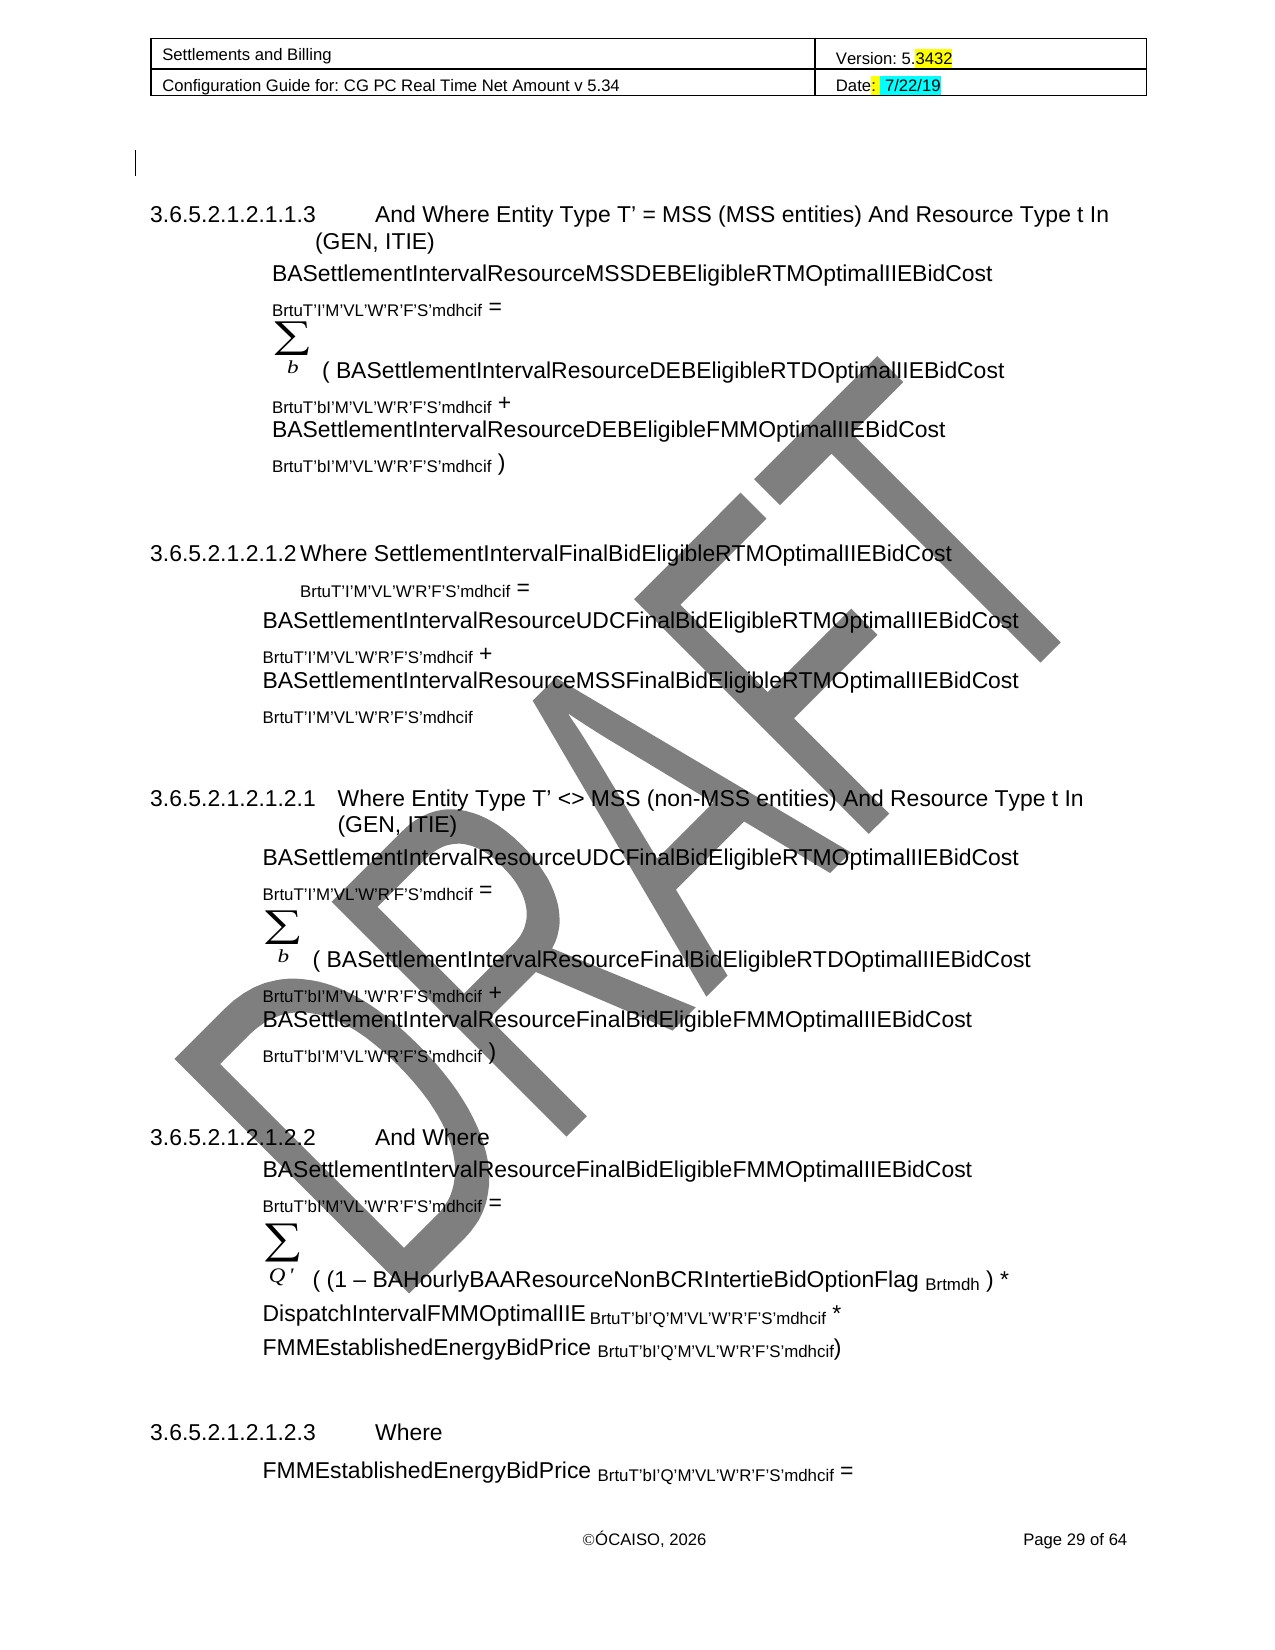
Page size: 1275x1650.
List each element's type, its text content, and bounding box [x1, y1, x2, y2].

text BASettlementIntervalResourceMSSDEBEligibleRTMOptimalIIEBidCost BrtuT’I’M’VL’W’R’F’S’mdhcif = [272, 260, 1137, 320]
text BASettlementIntervalResourceUDCFinalBidEligibleRTMOptimalIIEBidCost BrtuT’I’M’VL’W’R’F’S’mdhcif = [262, 844, 1137, 903]
subtitle And Where [150, 1123, 1137, 1150]
text BASettlementIntervalResourceUDCFinalBidEligibleRTMOptimalIIEBidCost BrtuT’I’M’VL’W’R’F’S’mdhcif + BASettlementIntervalResourceMSSFinalBidEligibleRTMOptimalIIEBidCost BrtuT’I’M’VL’W’R’F’S’mdhcif [262, 607, 1137, 727]
text ( (1 – BAHourlyBAAResourceNonBCRIntertieBidOptionFlag Brtmdh ) * DispatchIntervalFMMOptimalIIE BrtuT’bI’Q’M’VL’W’R’F’S’mdhcif * FMMEstablishedEnergyBidPrice BrtuT’bI’Q’M’VL’W’R’F’S’mdhcif) [262, 1222, 1137, 1361]
text BASettlementIntervalResourceFinalBidEligibleFMMOptimalIIEBidCost BrtuT’bI’M’VL’W’R’F’S’mdhcif = [262, 1156, 1137, 1216]
subtitle Where SettlementIntervalFinalBidEligibleRTMOptimalIIEBidCost BrtuT’I’M’VL’W’R’F’S’mdhcif = [150, 534, 1137, 601]
text ( BASettlementIntervalResourceFinalBidEligibleRTDOptimalIIEBidCost BrtuT’bI’M’VL’W’R’F’S’mdhcif + BASettlementIntervalResourceFinalBidEligibleFMMOptimalIIEBidCost BrtuT’bI’M’VL’W’R’F’S’mdhcif ) [262, 910, 1137, 1066]
subtitle And Where Entity Type T’ = MSS (MSS entities) And Resource Type t In (GEN, ITIE) [150, 201, 1137, 254]
subtitle Where Entity Type T’ <> MSS (non-MSS entities) And Resource Type t In (GEN, ITIE) [150, 785, 1137, 837]
text ( BASettlementIntervalResourceDEBEligibleRTDOptimalIIEBidCost BrtuT’bI’M’VL’W’R’F’S’mdhcif + BASettlementIntervalResourceDEBEligibleFMMOptimalIIEBidCost BrtuT’bI’M’VL’W’R’F’S’mdhcif ) [272, 320, 1137, 476]
text FMMEstablishedEnergyBidPrice BrtuT’bI’Q’M’VL’W’R’F’S’mdhcif = [262, 1451, 1137, 1485]
subtitle Where [150, 1419, 1137, 1445]
